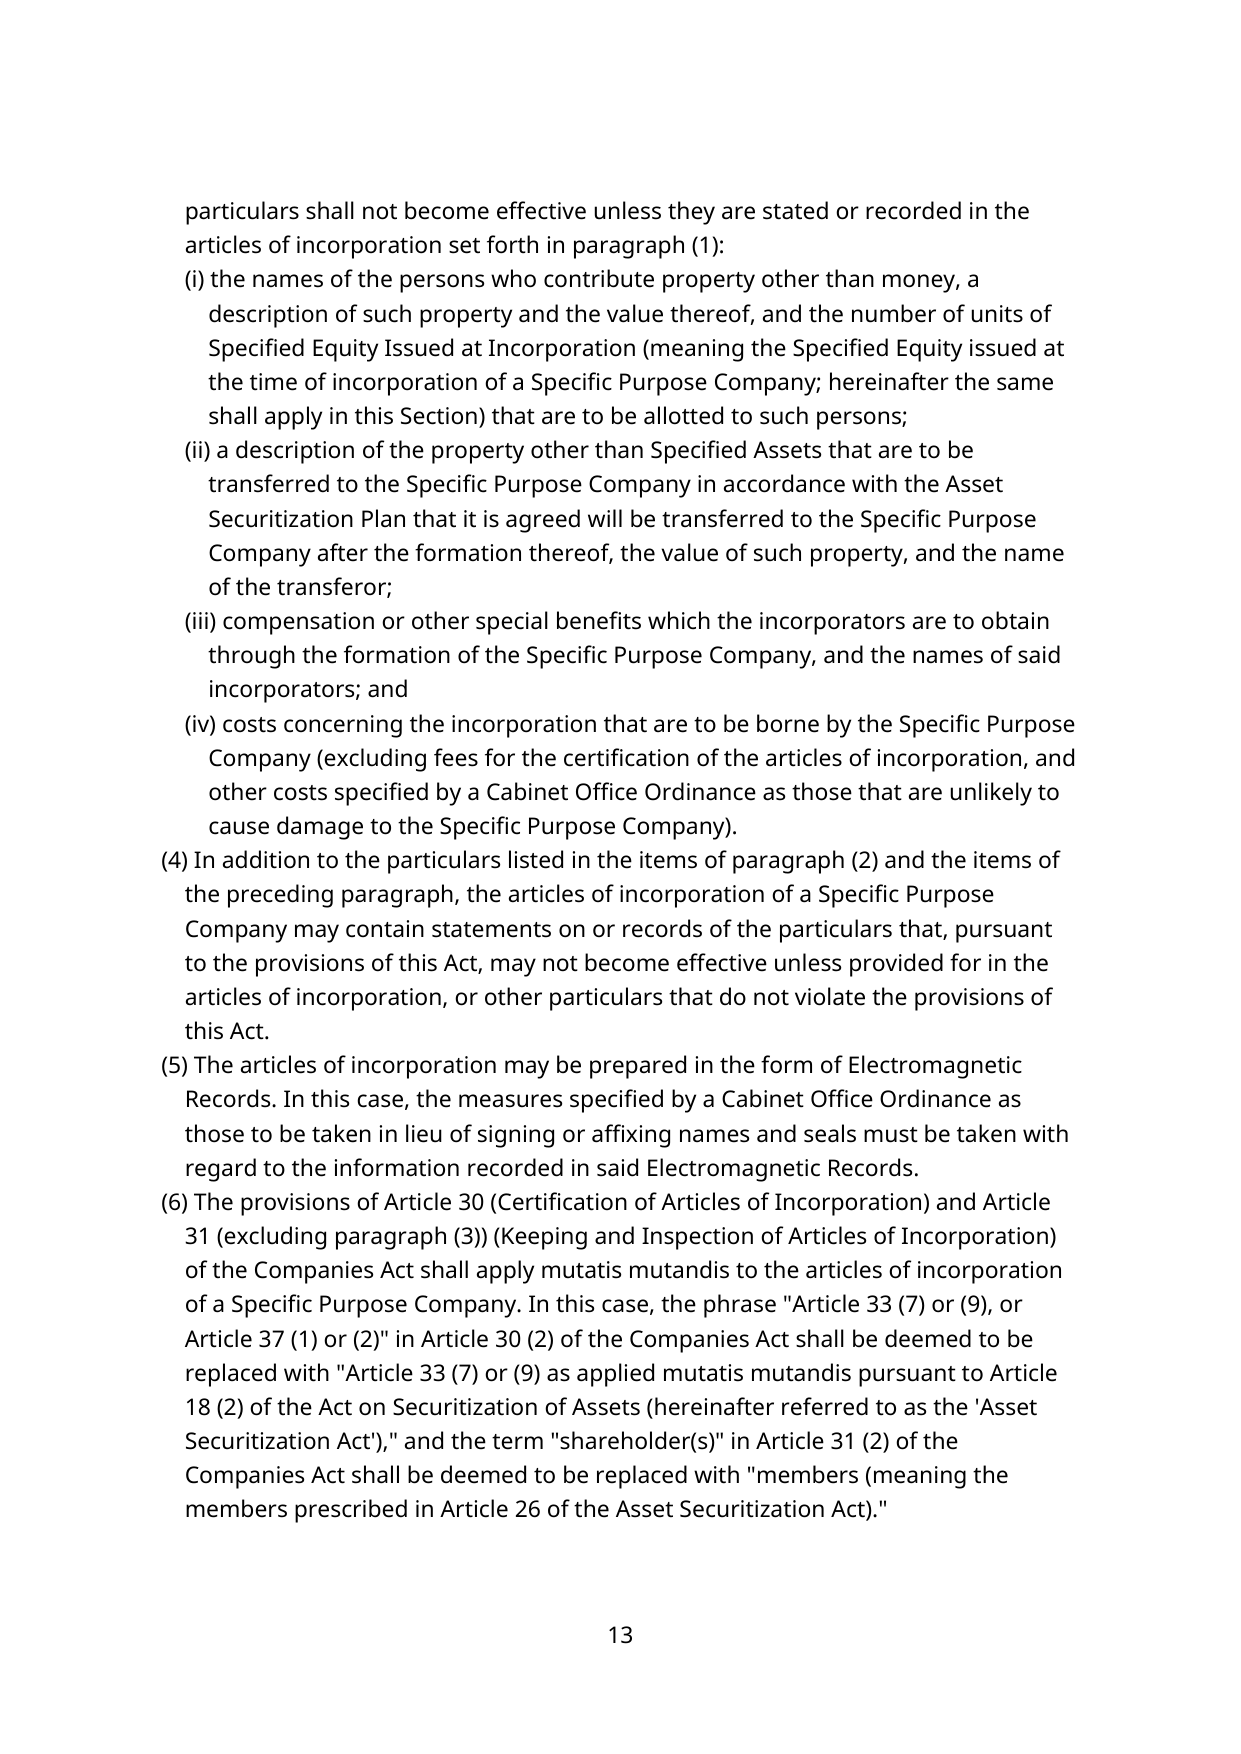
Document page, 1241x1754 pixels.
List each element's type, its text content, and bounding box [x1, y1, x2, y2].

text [161, 194, 1079, 262]
text (ii) a description of the property other than Specified Assets that are to be transferred to the Specific Purpose Company in accordance with the Asset Securitization Plan that it is agreed will be transferred to the Specific Purpose Company after the formation thereof, the value of such property, and the name of the transferor; [184, 433, 1079, 604]
text (iii) compensation or other special benefits which the incorporators are to obtain through the formation of the Specific Purpose Company, and the names of said incorporators; and [184, 604, 1079, 706]
text (iv) costs concerning the incorporation that are to be borne by the Specific Purpose Company (excluding fees for the certification of the articles of incorporation, and other costs specified by a Cabinet Office Ordinance as those that are unlikely to cause damage to the Specific Purpose Company). [184, 706, 1079, 843]
text (i) the names of the persons who contribute property other than money, a description of such property and the value thereof, and the number of units of Specified Equity Issued at Incorporation (meaning the Specified Equity issued at the time of incorporation of a Specific Purpose Company; hereinafter the same shall apply in this Section) that are to be allotted to such persons; [184, 262, 1079, 433]
text (4) In addition to the particulars listed in the items of paragraph (2) and the items of the preceding paragraph, the articles of incorporation of a Specific Purpose Company may contain statements on or records of the particulars that, pursuant to the provisions of this Act, may not become effective unless provided for in the articles of incorporation, or other particulars that do not violate the provisions of this Act. [161, 843, 1079, 1048]
text (5) The articles of incorporation may be prepared in the form of Electromagnetic Records. In this case, the measures specified by a Cabinet Office Ordinance as those to be taken in lieu of signing or affixing names and seals must be taken with regard to the information recorded in said Electromagnetic Records. [161, 1048, 1079, 1184]
text (6) The provisions of Article 30 (Certification of Articles of Incorporation) and Article 31 (excluding paragraph (3)) (Keeping and Inspection of Articles of Incorporation) of the Companies Act shall apply mutatis mutandis to the articles of incorporation of a Specific Purpose Company. In this case, the phrase "Article 33 (7) or (9), or Article 37 (1) or (2)" in Article 30 (2) of the Companies Act shall be deemed to be replaced with "Article 33 (7) or (9) as applied mutatis mutandis pursuant to Article 18 (2) of the Act on Securitization of Assets (hereinafter referred to as the 'Asset Securitization Act')," and the term "shareholder(s)" in Article 31 (2) of the Companies Act shall be deemed to be replaced with "members (meaning the members prescribed in Article 26 of the Asset Securitization Act)." [161, 1184, 1079, 1526]
